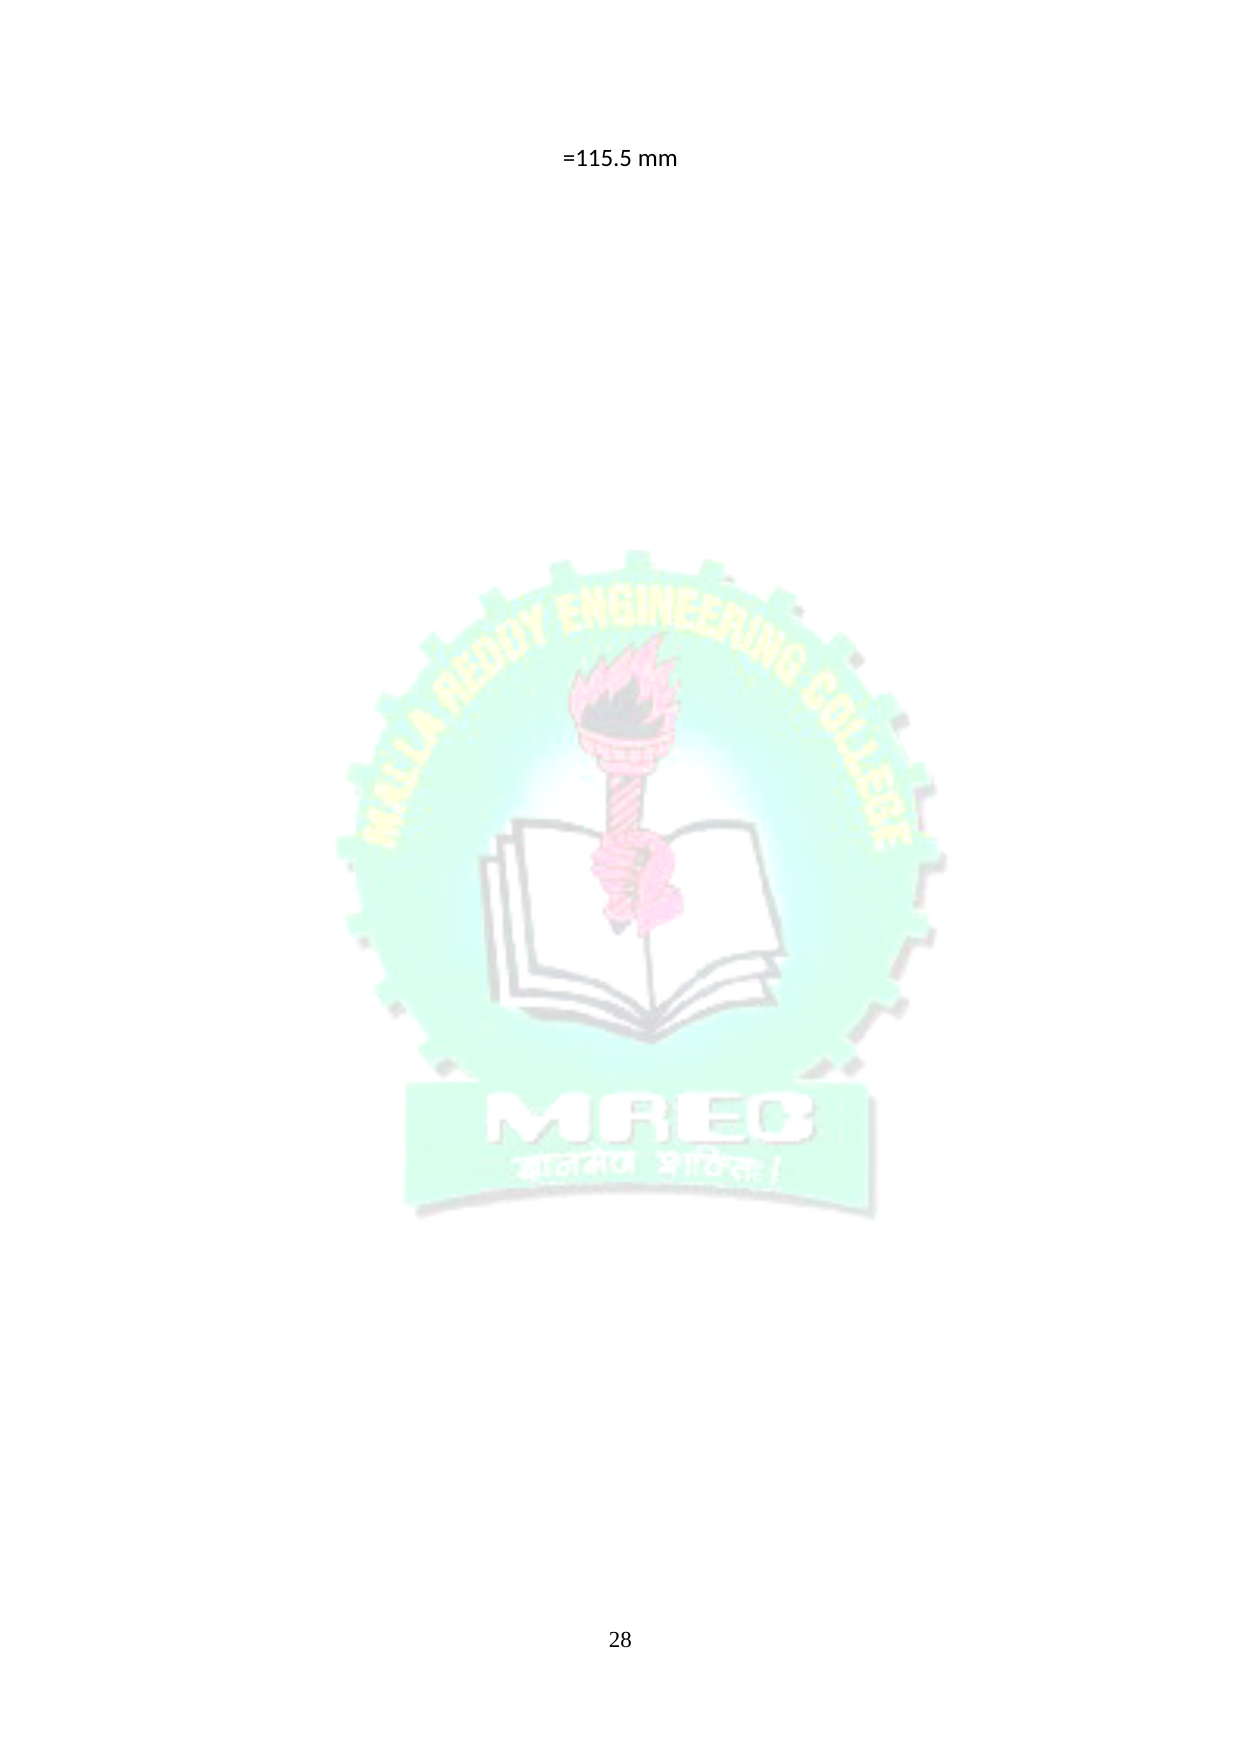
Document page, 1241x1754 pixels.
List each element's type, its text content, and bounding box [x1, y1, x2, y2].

text =115.5 mm [295, 142, 946, 172]
